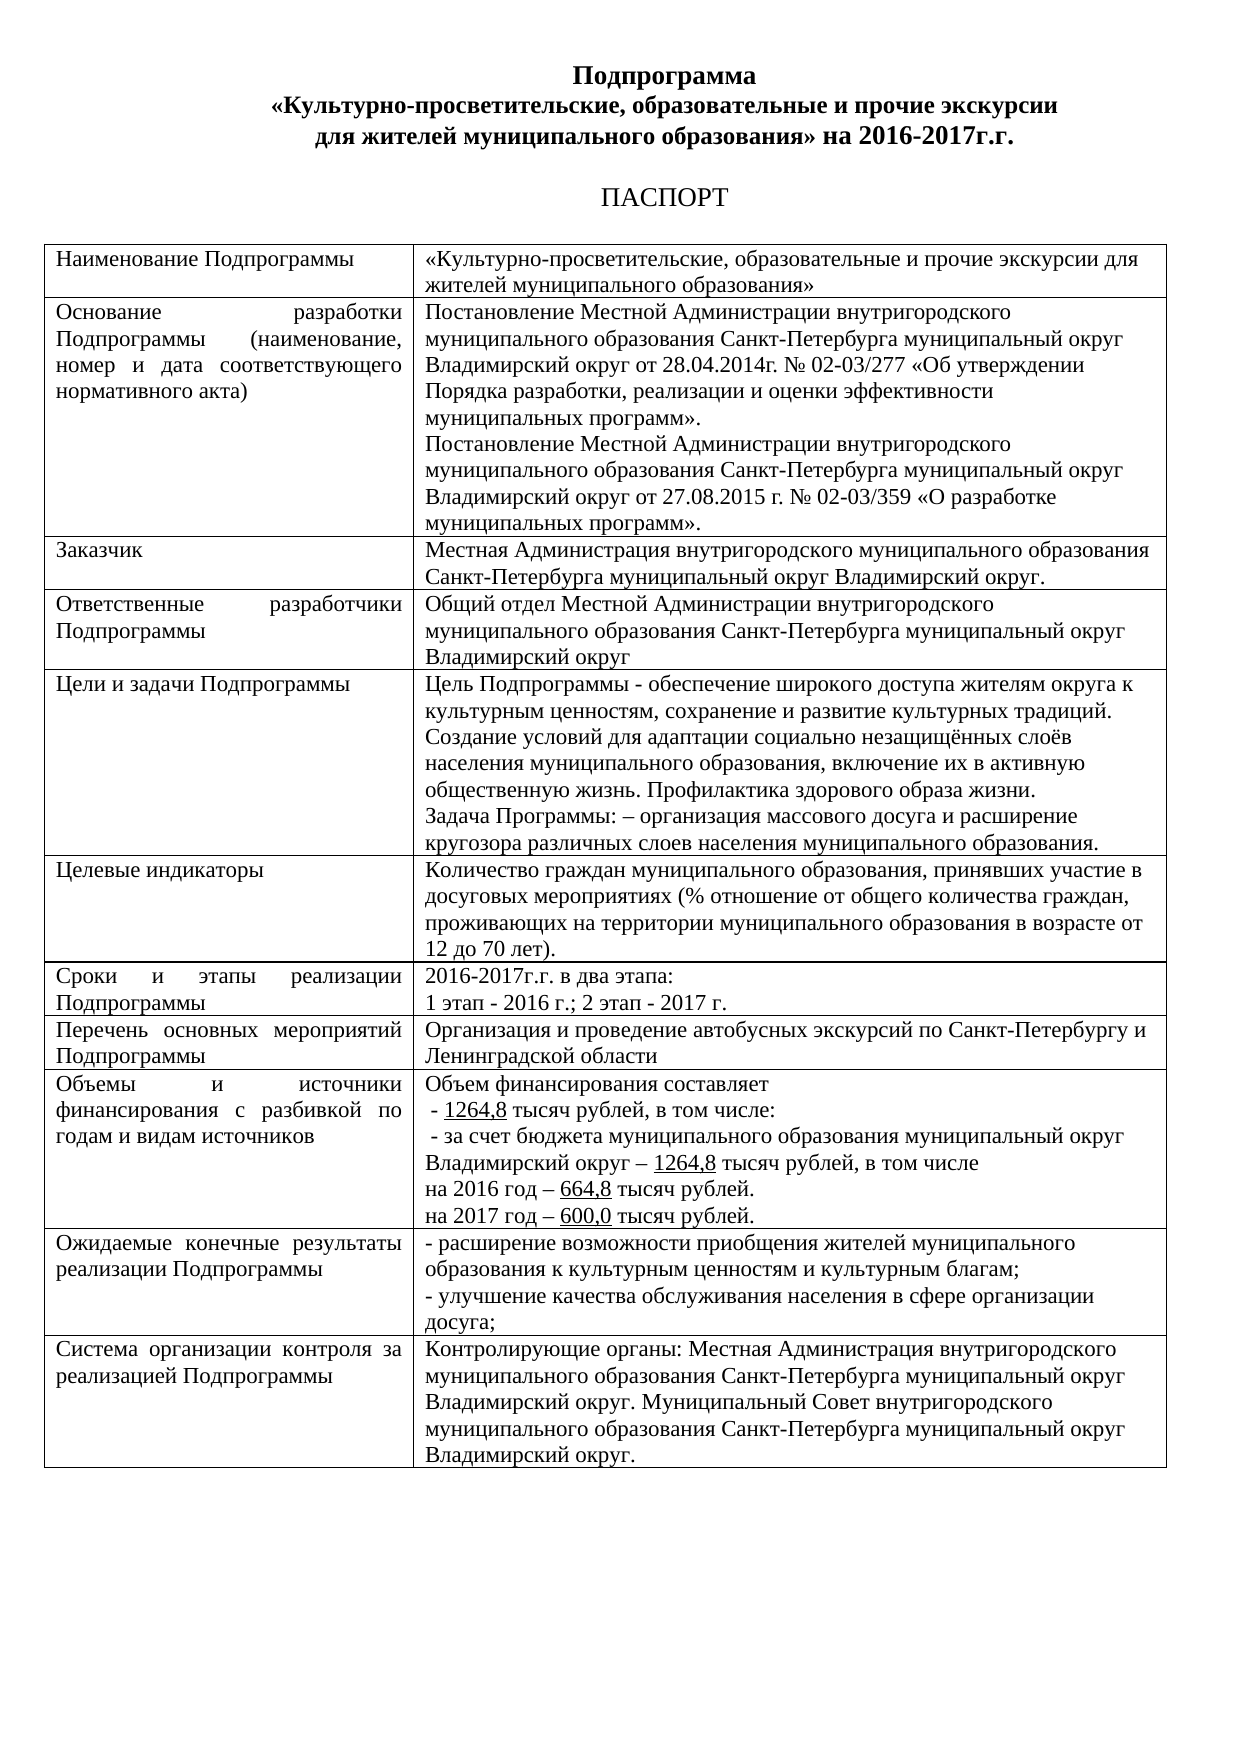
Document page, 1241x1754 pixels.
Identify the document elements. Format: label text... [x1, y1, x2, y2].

text для жителей муниципального образования» на 2016-2017г.г. [177, 119, 1152, 150]
table_cell Цели и задачи Подпрограммы [45, 670, 413, 855]
text Подпрограмма [177, 59, 1152, 90]
text «Культурно-просветительские, образовательные и прочие экскурсии [177, 90, 1152, 119]
table_cell Целевые индикаторы [45, 856, 413, 961]
table_cell Количество граждан муниципального образования, принявших участие в досуговых мероприятиях (% отношение от общего количества граждан, проживающих на территории муниципального образования в возрасте от 12 до 70 лет). [556, 856, 1166, 961]
table_cell Ответственные разработчики Подпрограммы [45, 590, 413, 669]
table_header «Культурно-просветительские, образовательные и прочие экскурсии для жителей муниципального образования» [414, 245, 1166, 297]
table_cell Цель Подпрограммы - обеспечение широкого доступа жителям округа к культурным ценностям, сохранение и развитие культурных традиций. Создание условий для адаптации социально незащищённых слоёв населения муниципального образования, включение их в активную общественную жизнь. Профилактика здорового образа жизни. Задача Программы: – организация массового досуга и расширение кругозора различных слоев населения муниципального образования. [414, 670, 1166, 855]
table_cell Постановление Местной Администрации внутригородского муниципального образования Санкт-Петербурга муниципальный округ Владимирский округ от 28.04.2014г. № 02-03/277 «Об утверждении Порядка разработки, реализации и оценки эффективности муниципальных программ». Постановление Местной Администрации внутригородского муниципального образования Санкт-Петербурга муниципальный округ Владимирский округ от 27.08.2015 г. № 02-03/359 «О разработке муниципальных программ». [414, 298, 1166, 536]
table_cell Заказчик [45, 537, 413, 589]
table_cell Система организации контроля за реализацией Подпрограммы [45, 1336, 413, 1467]
table_header Наименование Подпрограммы [45, 245, 413, 297]
table_cell Контролирующие органы: Местная Администрация внутригородского муниципального образования Санкт-Петербурга муниципальный округ Владимирский округ. Муниципальный Совет внутригородского муниципального образования Санкт-Петербурга муниципальный округ Владимирский округ. [414, 1336, 1166, 1467]
table_cell Перечень основных мероприятий Подпрограммы [45, 1016, 413, 1069]
text ПАСПОРТ [177, 181, 1152, 212]
table_cell Местная Администрация внутригородского муниципального образования Санкт-Петербурга муниципальный округ Владимирский округ. [414, 537, 1166, 589]
table_cell Общий отдел Местной Администрации внутригородского муниципального образования Санкт-Петербурга муниципальный округ Владимирский округ [414, 590, 1166, 669]
table_cell - расширение возможности приобщения жителей муниципального образования к культурным ценностям и культурным благам; - улучшение качества обслуживания населения в сфере организации досуга; [414, 1229, 1166, 1334]
table_cell Сроки и этапы реализации Подпрограммы [45, 963, 413, 1015]
table_cell 2016-2017г.г. в два этапа: 1 этап - 2016 г.; 2 этап - 2017 г. [414, 963, 1166, 1015]
table_cell Ожидаемые конечные результаты реализации Подпрограммы [45, 1229, 413, 1334]
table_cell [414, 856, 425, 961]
table_cell Основание разработки Подпрограммы (наименование, номер и дата соответствующего нормативного акта) [45, 298, 413, 536]
table_cell Объем финансирования составляет - 1264,8 тысяч рублей, в том числе: - за счет бюджета муниципального образования муниципальный округ Владимирский округ – 1264,8 тысяч рублей, в том числе на 2016 год – 664,8 тысяч рублей. на 2017 год – 600,0 тысяч рублей. [414, 1070, 1166, 1228]
table_cell Организация и проведение автобусных экскурсий по Санкт-Петербургу и Ленинградской области [414, 1016, 1166, 1069]
table_cell Объемы и источники финансирования с разбивкой по годам и видам источников [45, 1070, 413, 1228]
